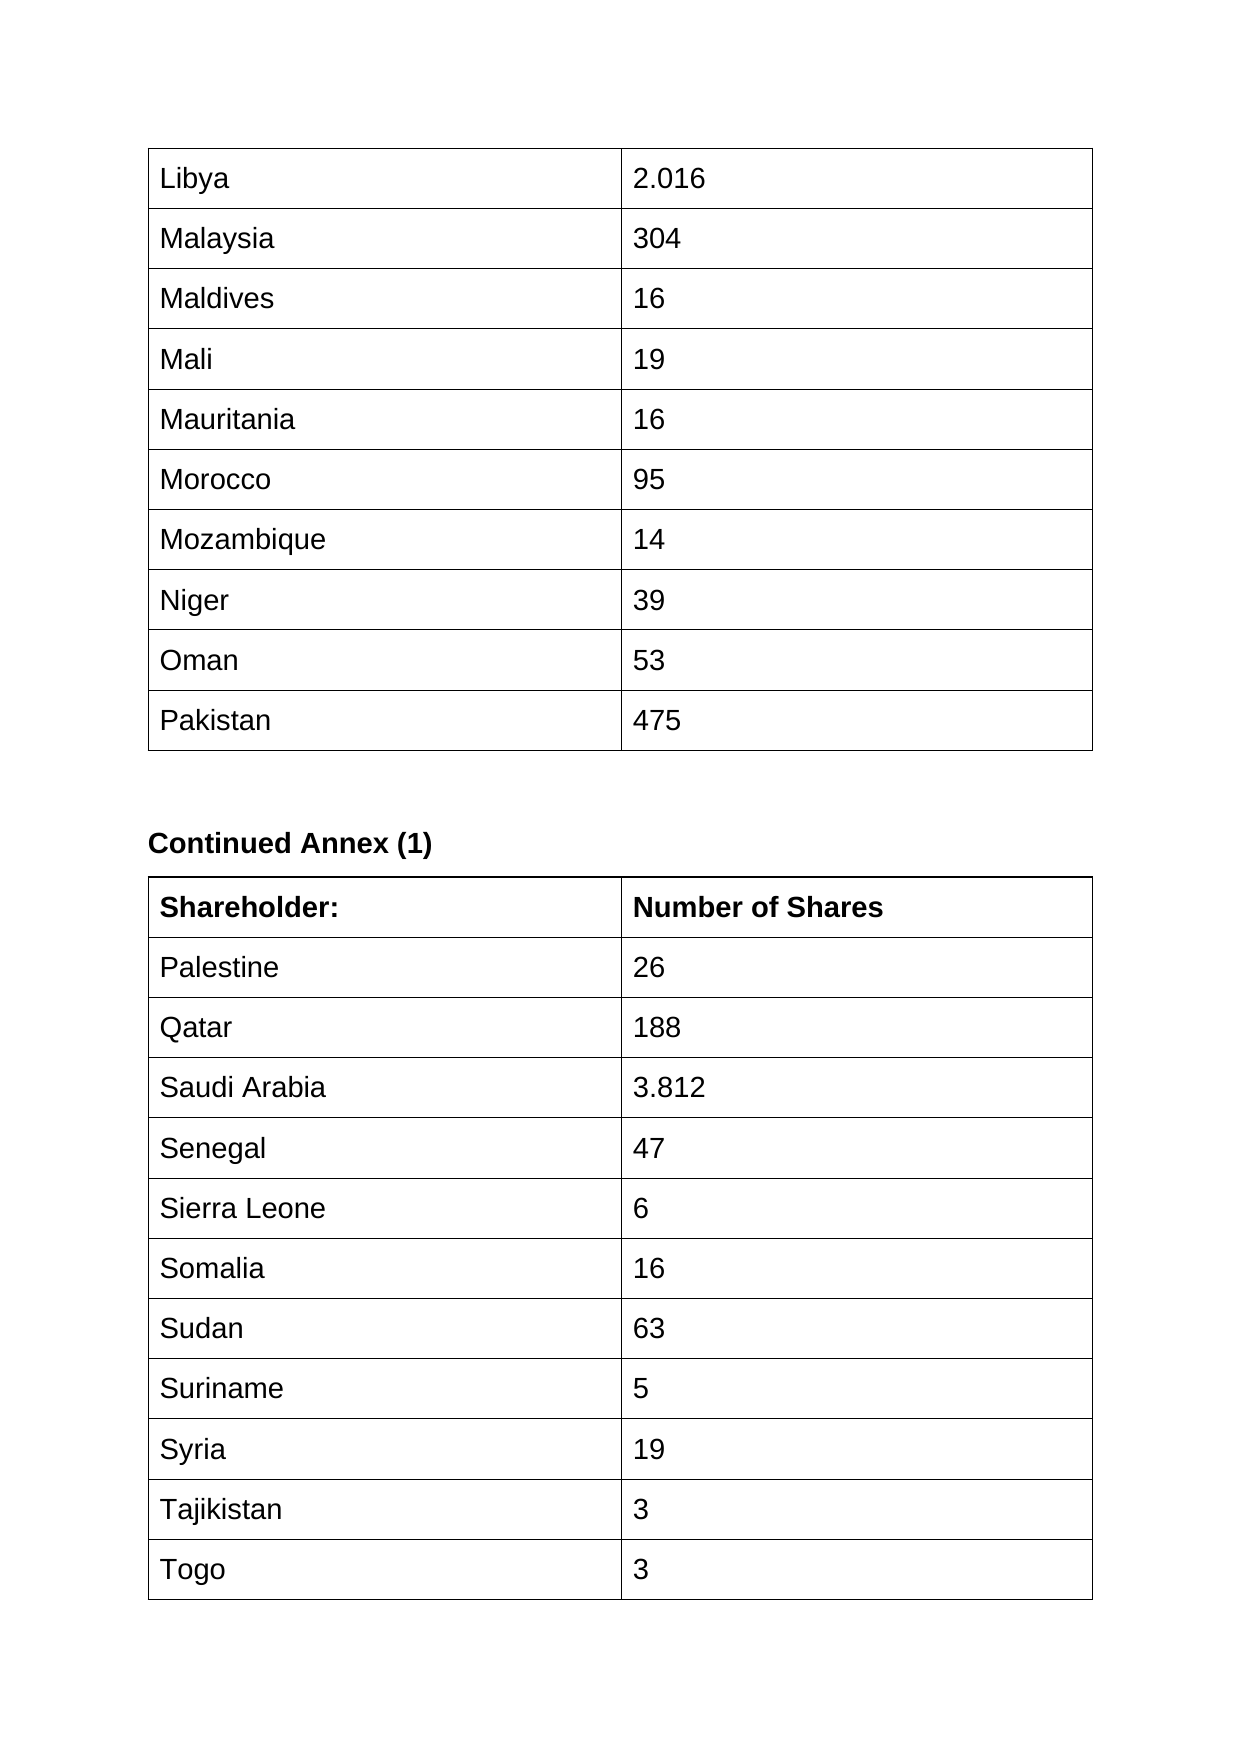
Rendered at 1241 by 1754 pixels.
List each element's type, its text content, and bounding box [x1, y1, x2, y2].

table_cell 188 [622, 998, 1092, 1057]
table_cell 39 [622, 570, 1092, 629]
table_cell 3 [622, 1540, 1092, 1599]
table_cell 26 [622, 938, 1092, 997]
table_cell Morocco [149, 450, 621, 509]
table_cell 5 [622, 1359, 1092, 1418]
table_cell 304 [622, 209, 1092, 268]
table_cell Sudan [149, 1299, 621, 1358]
table_cell 47 [622, 1118, 1092, 1177]
table_cell 63 [622, 1299, 1092, 1358]
table_cell Mauritania [149, 390, 621, 449]
table_cell 19 [622, 1419, 1092, 1478]
table_cell 3 [622, 1480, 1092, 1539]
table_cell Niger [149, 570, 621, 629]
table_cell 16 [622, 1239, 1092, 1298]
table_cell Somalia [149, 1239, 621, 1298]
table_cell Palestine [149, 938, 621, 997]
table_cell Maldives [149, 269, 621, 328]
table_cell Libya [149, 149, 621, 208]
table_cell Oman [149, 630, 621, 689]
table_cell Saudi Arabia [149, 1058, 621, 1117]
table_header Number of Shares [622, 878, 1092, 937]
table_cell 2.016 [622, 149, 1092, 208]
table_header Shareholder: [149, 878, 621, 937]
table_cell 3.812 [622, 1058, 1092, 1117]
table_cell 19 [622, 329, 1092, 388]
table_cell 475 [622, 691, 1092, 750]
table_cell 16 [622, 390, 1092, 449]
table_cell Suriname [149, 1359, 621, 1418]
table_cell Qatar [149, 998, 621, 1057]
table_cell 53 [622, 630, 1092, 689]
table_cell Syria [149, 1419, 621, 1478]
table_cell Sierra Leone [149, 1179, 621, 1238]
table_cell Senegal [149, 1118, 621, 1177]
table_cell 16 [622, 269, 1092, 328]
table_cell Mozambique [149, 510, 621, 569]
table_cell Mali [149, 329, 621, 388]
text Continued Annex (1) [148, 826, 1093, 859]
table_cell 14 [622, 510, 1092, 569]
table_cell Togo [149, 1540, 621, 1599]
table_cell 6 [622, 1179, 1092, 1238]
table_cell Malaysia [149, 209, 621, 268]
table_cell Pakistan [149, 691, 621, 750]
table_cell 95 [622, 450, 1092, 509]
table_cell Tajikistan [149, 1480, 621, 1539]
